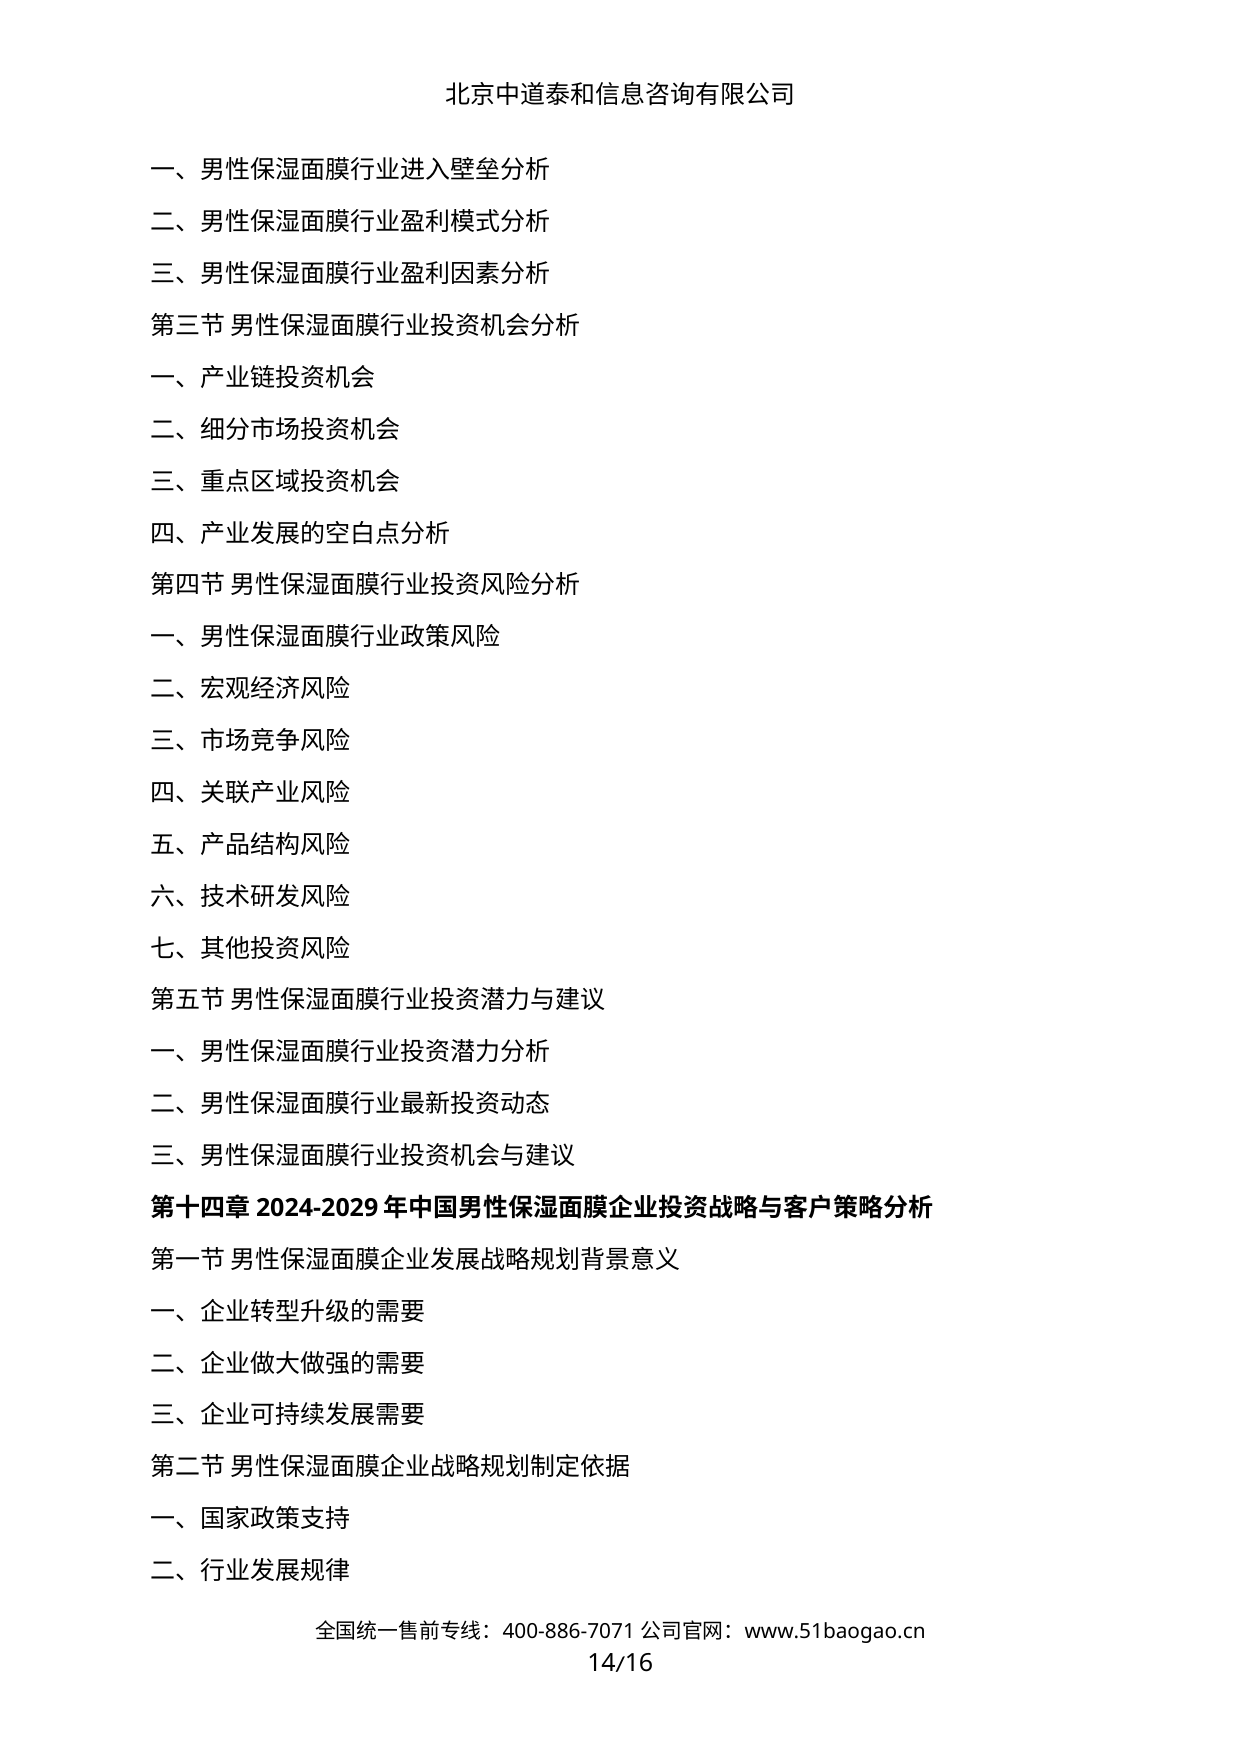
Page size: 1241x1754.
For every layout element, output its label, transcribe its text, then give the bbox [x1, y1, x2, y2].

text 一、企业转型升级的需要 [150, 1291, 1090, 1327]
text 二、宏观经济风险 [150, 669, 1090, 705]
text 三、企业可持续发展需要 [150, 1395, 1090, 1431]
text 第一节 男性保湿面膜企业发展战略规划背景意义 [150, 1239, 1090, 1276]
text 一、产业链投资机会 [150, 357, 1090, 394]
text 一、国家政策支持 [150, 1499, 1090, 1535]
text 三、重点区域投资机会 [150, 461, 1090, 497]
text 五、产品结构风险 [150, 824, 1090, 861]
text 第五节 男性保湿面膜行业投资潜力与建议 [150, 980, 1090, 1016]
text 二、企业做大做强的需要 [150, 1343, 1090, 1379]
text 二、男性保湿面膜行业盈利模式分析 [150, 202, 1090, 238]
text 四、产业发展的空白点分析 [150, 513, 1090, 549]
text 第四节 男性保湿面膜行业投资风险分析 [150, 565, 1090, 601]
text 一、男性保湿面膜行业投资潜力分析 [150, 1032, 1090, 1068]
text 第三节 男性保湿面膜行业投资机会分析 [150, 306, 1090, 342]
text 三、男性保湿面膜行业投资机会与建议 [150, 1136, 1090, 1172]
text 六、技术研发风险 [150, 876, 1090, 912]
text 第二节 男性保湿面膜企业战略规划制定依据 [150, 1447, 1090, 1483]
text 二、细分市场投资机会 [150, 409, 1090, 446]
text 二、行业发展规律 [150, 1551, 1090, 1587]
text 七、其他投资风险 [150, 928, 1090, 964]
text 三、男性保湿面膜行业盈利因素分析 [150, 254, 1090, 290]
text 第十四章 2024-2029年中国男性保湿面膜企业投资战略与客户策略分析 [150, 1187, 1090, 1224]
text 一、男性保湿面膜行业政策风险 [150, 617, 1090, 653]
text 四、关联产业风险 [150, 772, 1090, 809]
text 二、男性保湿面膜行业最新投资动态 [150, 1084, 1090, 1120]
text 一、男性保湿面膜行业进入壁垒分析 [150, 150, 1090, 186]
text 三、市场竞争风险 [150, 721, 1090, 757]
